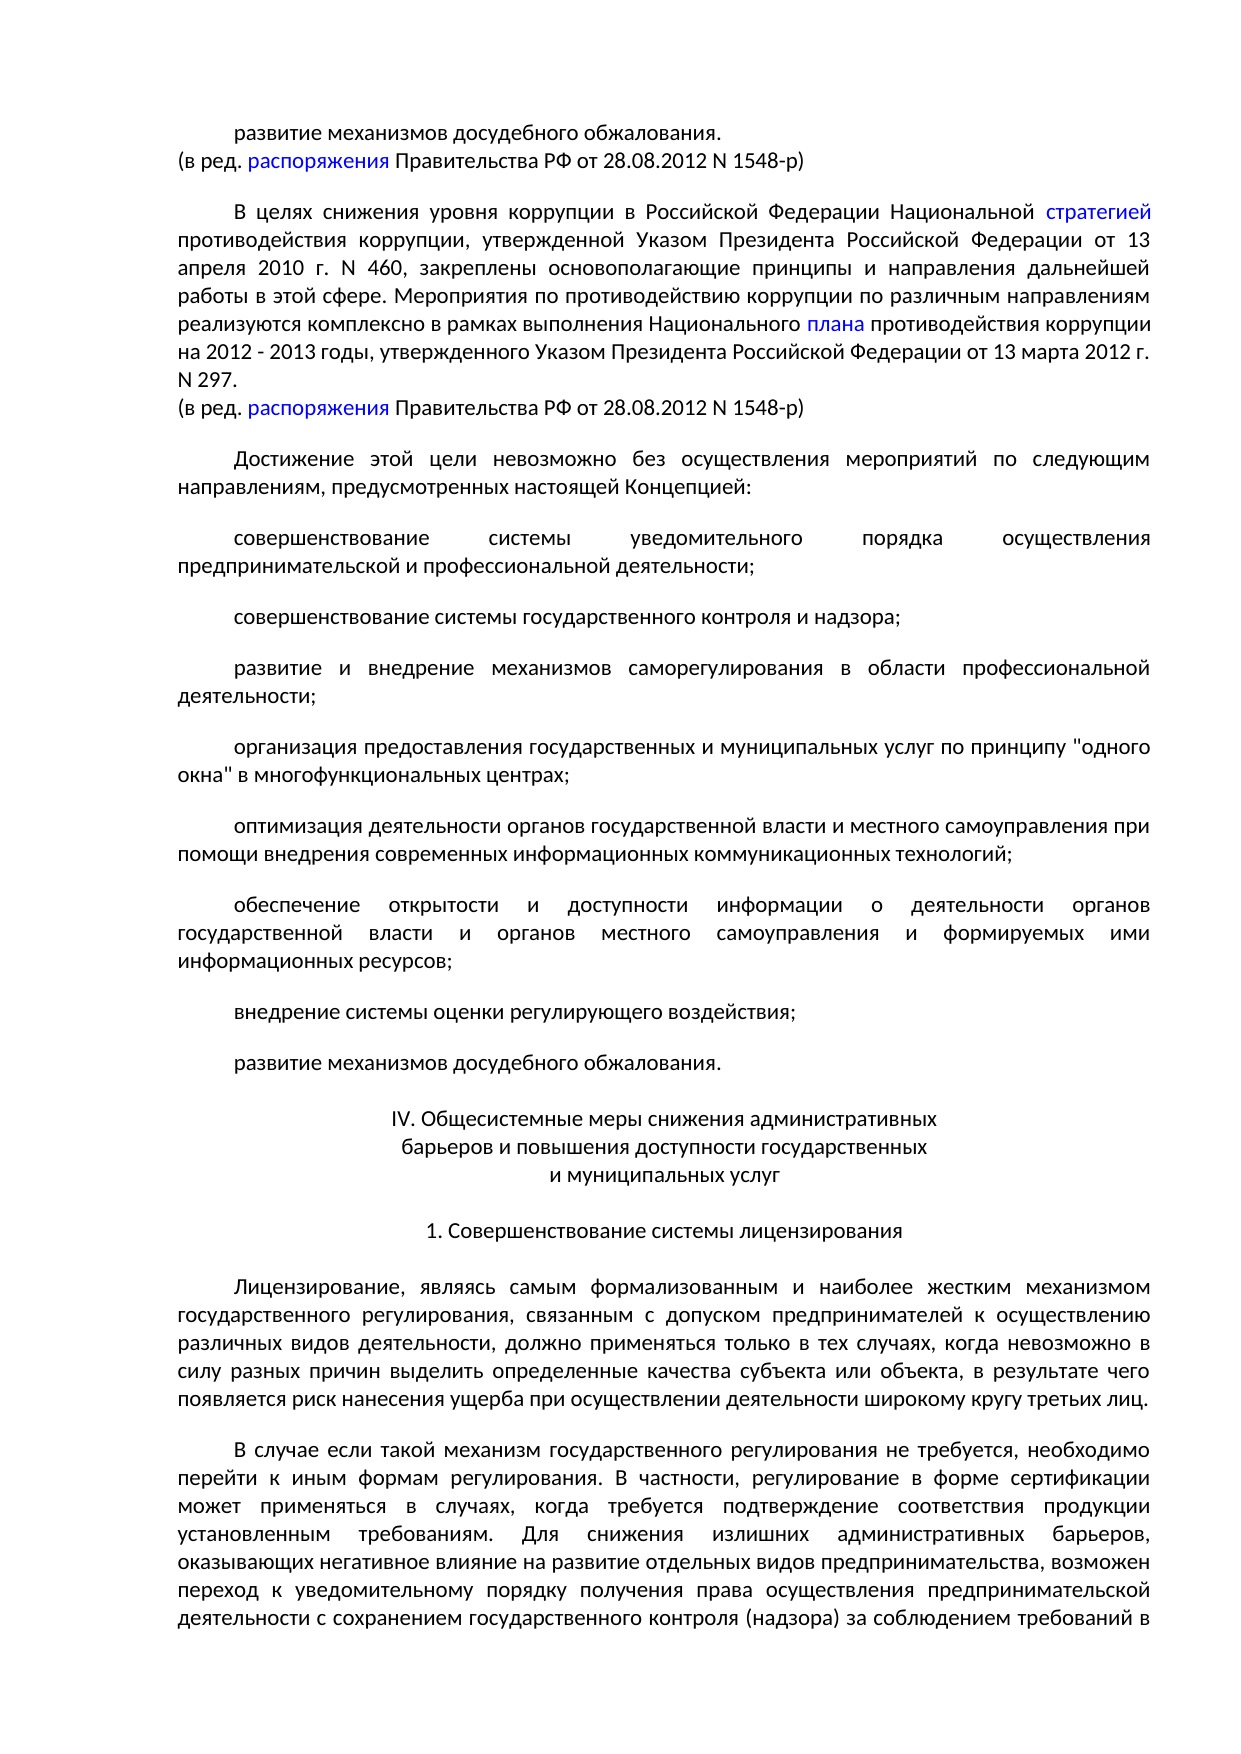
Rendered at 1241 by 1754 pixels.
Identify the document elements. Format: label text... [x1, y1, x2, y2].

text организация предоставления государственных и муниципальных услуг по принципу "одного окна" в многофункциональных центрах; [177, 732, 1152, 788]
text развитие и внедрение механизмов саморегулирования в области профессиональной деятельности; [177, 653, 1152, 709]
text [177, 1435, 1152, 1631]
text Лицензирование, являясь самым формализованным и наиболее жестким механизмом государственного регулирования, связанным с допуском предпринимателей к осуществлению различных видов деятельности, должно применяться только в тех случаях, когда невозможно в силу разных причин выделить определенные качества субъекта или объекта, в результате чего появляется риск нанесения ущерба при осуществлении деятельности широкому кругу третьих лиц. [177, 1272, 1152, 1412]
text IV. Общесистемные меры снижения административных [177, 1104, 1152, 1132]
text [177, 146, 1152, 174]
text внедрение системы оценки регулирующего воздействия; [177, 997, 1152, 1025]
text барьеров и повышения доступности государственных [177, 1132, 1152, 1160]
text развитие механизмов досудебного обжалования. [177, 1048, 1152, 1076]
text развитие механизмов досудебного обжалования. [177, 118, 1152, 146]
text и муниципальных услуг [177, 1160, 1152, 1188]
text (в ред. распоряжения Правительства РФ от 28.08.2012 N 1548-р) [177, 393, 1152, 421]
text совершенствование системы государственного контроля и надзора; [177, 602, 1152, 630]
text оптимизация деятельности органов государственной власти и местного самоуправления при помощи внедрения современных информационных коммуникационных технологий; [177, 811, 1152, 867]
text совершенствование системы уведомительного порядка осуществления предпринимательской и профессиональной деятельности; [177, 523, 1152, 579]
text обеспечение открытости и доступности информации о деятельности органов государственной власти и органов местного самоуправления и формируемых ими информационных ресурсов; [177, 890, 1152, 974]
text В целях снижения уровня коррупции в Российской Федерации Национальной стратегией противодействия коррупции, утвержденной Указом Президента Российской Федерации от 13 апреля 2010 г. N 460, закреплены основополагающие принципы и направления дальнейшей работы в этой сфере. Мероприятия по противодействию коррупции по различным направлениям реализуются комплексно в рамках выполнения Национального плана противодействия коррупции на 2012 - 2013 годы, утвержденного Указом Президента Российской Федерации от 13 марта 2012 г. N 297. [177, 197, 1152, 393]
text 1. Совершенствование системы лицензирования [177, 1216, 1152, 1244]
text Достижение этой цели невозможно без осуществления мероприятий по следующим направлениям, предусмотренных настоящей Концепцией: [177, 444, 1152, 500]
